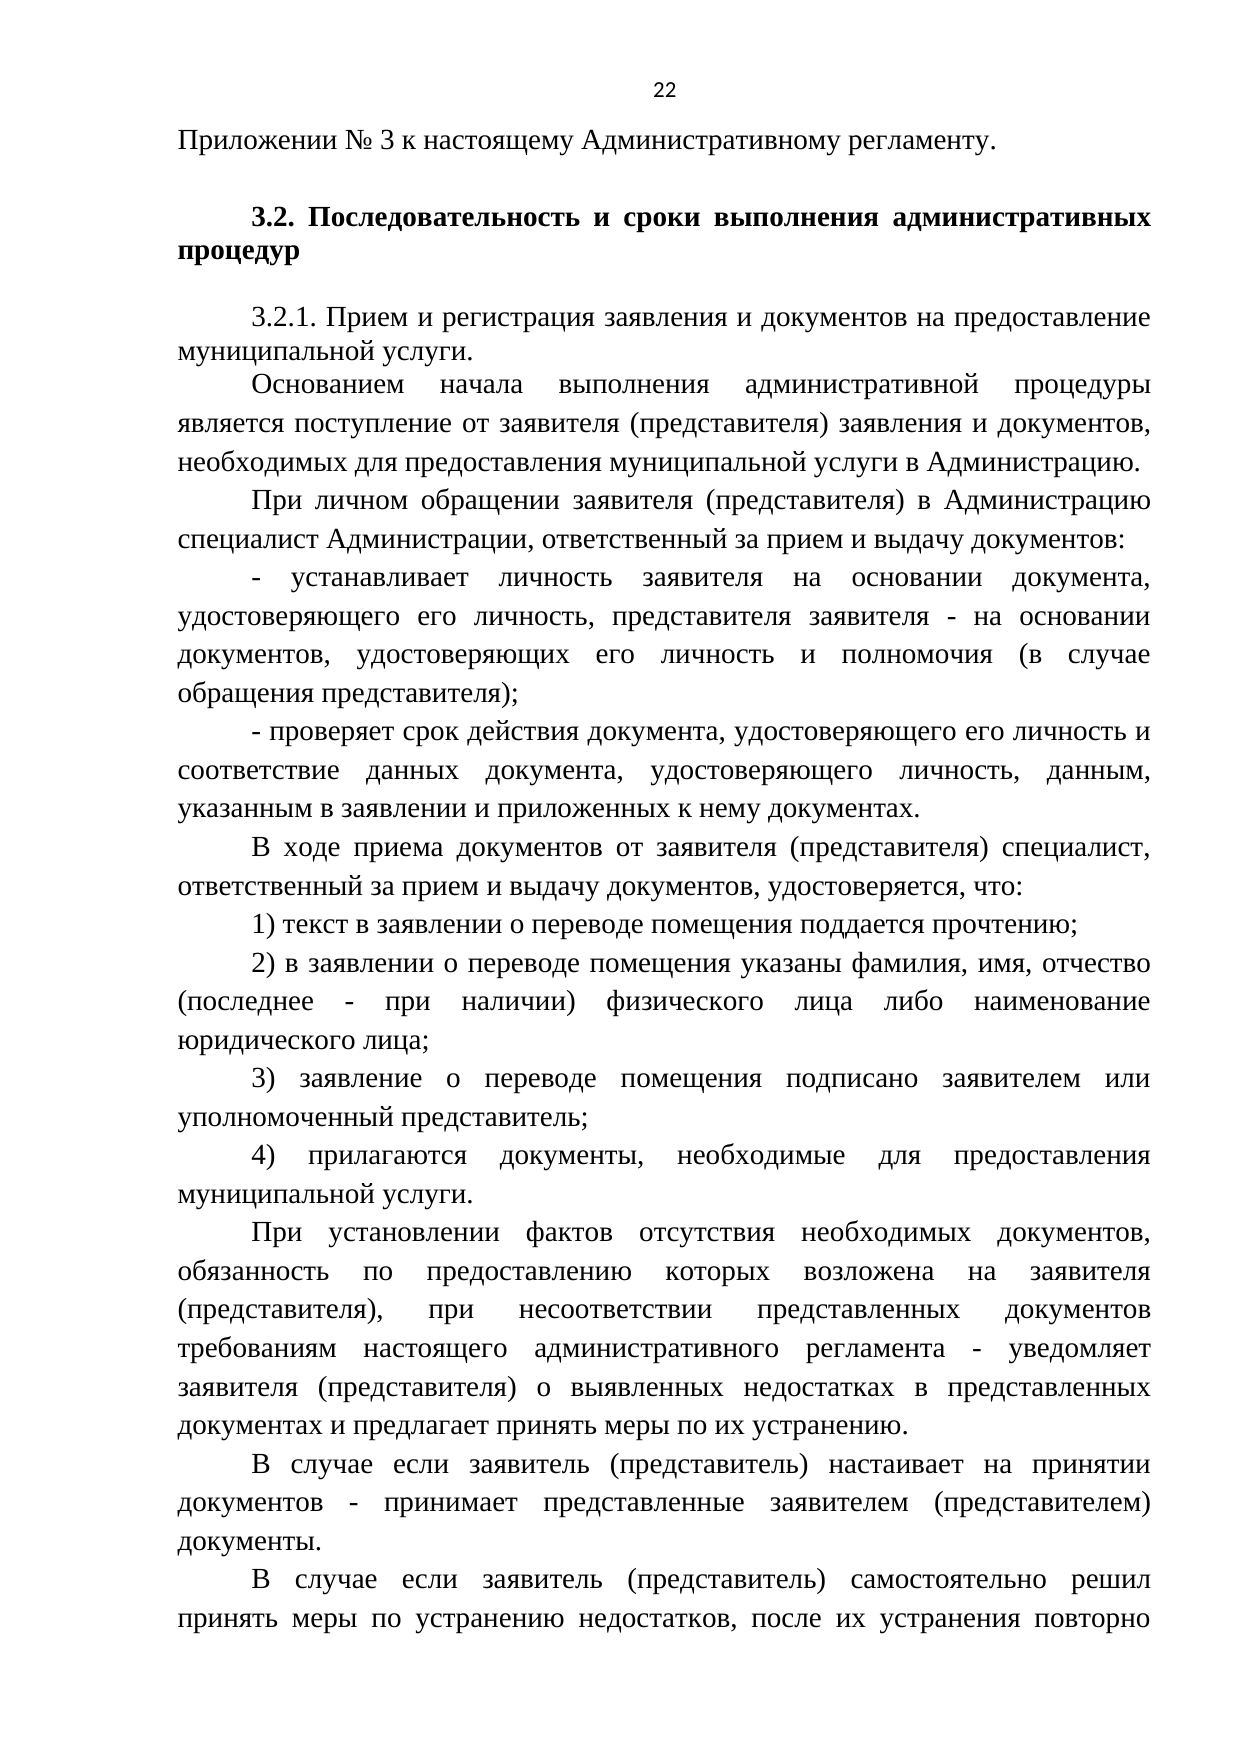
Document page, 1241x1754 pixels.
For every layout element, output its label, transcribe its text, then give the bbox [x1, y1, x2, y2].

text 4) прилагаются документы, необходимые для предоставления муниципальной услуги. [177, 1137, 1152, 1209]
text 3.2. Последовательность и сроки выполнения административных процедур [177, 199, 1152, 266]
text 3.2.1. Прием и регистрация заявления и документов на предоставление муниципальной услуги. [177, 299, 1152, 367]
text - проверяет срок действия документа, удостоверяющего его личность и соответствие данных документа, удостоверяющего личность, данным, указанным в заявлении и приложенных к нему документах. [177, 713, 1152, 824]
text В случае если заявитель (представитель) настаивает на принятии документов - принимает представленные заявителем (представителем) документы. [177, 1446, 1152, 1556]
text При установлении фактов отсутствия необходимых документов, обязанность по предоставлению которых возложена на заявителя (представителя), при несоответствии представленных документов требованиям настоящего административного регламента - уведомляет заявителя (представителя) о выявленных недостатках в представленных документах и предлагает принять меры по их устранению. [177, 1214, 1152, 1441]
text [177, 1561, 1152, 1633]
text 3) заявление о переводе помещения подписано заявителем или уполномоченный представитель; [177, 1060, 1152, 1132]
text При личном обращении заявителя (представителя) в Администрацию специалист Администрации, ответственный за прием и выдачу документов: [177, 482, 1152, 554]
text В ходе приема документов от заявителя (представителя) специалист, ответственный за прием и выдачу документов, удостоверяется, что: [177, 829, 1152, 901]
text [177, 122, 1152, 155]
text - устанавливает личность заявителя на основании документа, удостоверяющего его личность, представителя заявителя - на основании документов, удостоверяющих его личность и полномочия (в случае обращения представителя); [177, 559, 1152, 708]
text 2) в заявлении о переводе помещения указаны фамилия, имя, отчество (последнее - при наличии) физического лица либо наименование юридического лица; [177, 945, 1152, 1055]
text 1) текст в заявлении о переводе помещения поддается прочтению; [177, 906, 1152, 940]
text Основанием начала выполнения административной процедуры является поступление от заявителя (представителя) заявления и документов, необходимых для предоставления муниципальной услуги в Администрацию. [177, 367, 1152, 477]
